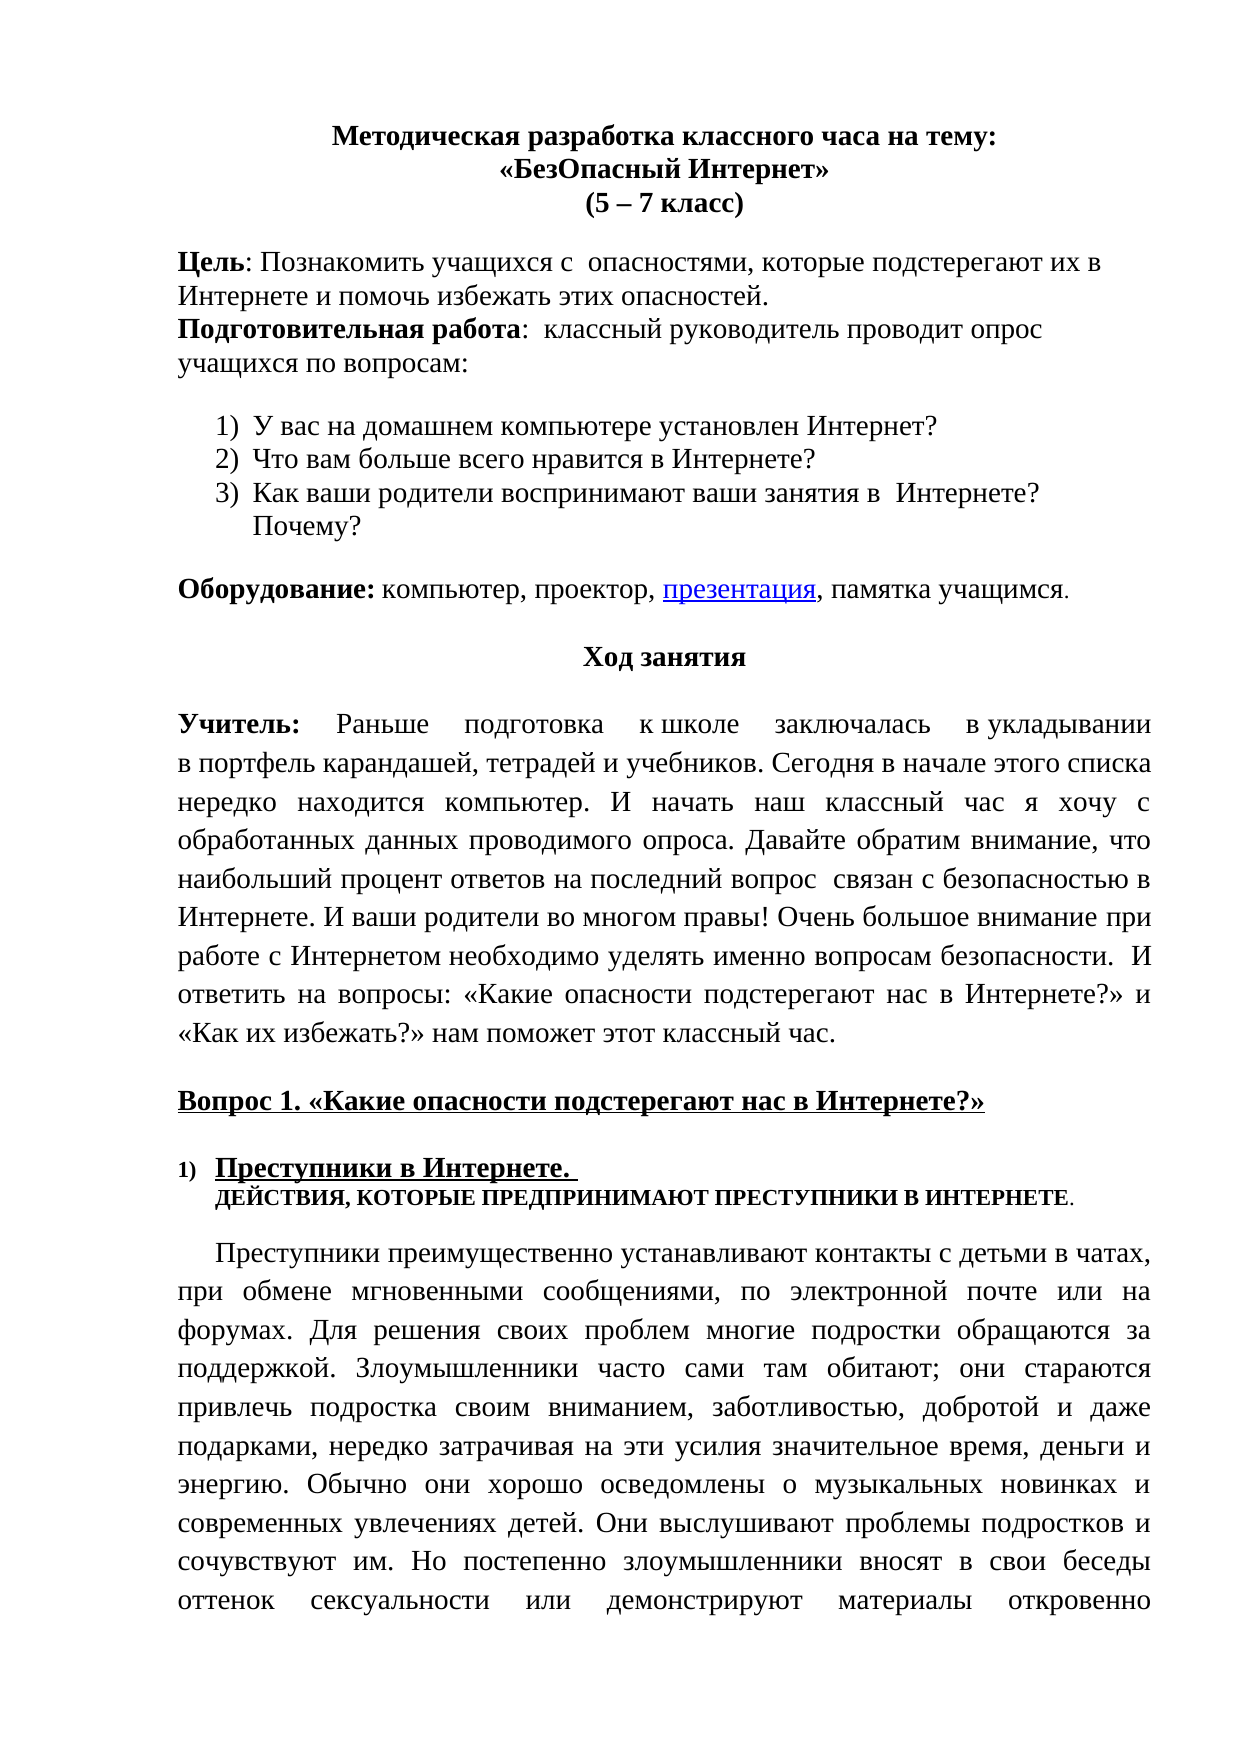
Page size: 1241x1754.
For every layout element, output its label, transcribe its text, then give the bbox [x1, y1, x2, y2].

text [177, 1235, 1152, 1615]
text Подготовительная работа: классный руководитель проводит опрос учащихся по вопросам: [177, 312, 1152, 379]
text Цель: Познакомить учащихся с опасностями, которые подстерегают их в Интернете и помочь избежать этих опасностей. [177, 244, 1152, 312]
list У вас на домашнем компьютере установлен Интернет? [215, 408, 1152, 441]
text Ход занятия [177, 639, 1152, 672]
text Учитель: Раньше подготовка к школе заключалась в укладывании в портфель карандашей, тетрадей и учебников. Сегодня в начале этого списка нередко находится компьютер. И начать наш классный час я хочу с обработанных данных проводимого опроса. Давайте обратим внимание, что наибольший процент ответов на последний вопрос связан с безопасностью в Интернете. И ваши родители во многом правы! Очень большое внимание при работе с Интернетом необходимо уделять именно вопросам безопасности. И ответить на вопросы: «Какие опасности подстерегают нас в Интернете?» и «Как их избежать?» нам поможет этот классный час. [177, 707, 1152, 1048]
text ДЕЙСТВИЯ, КОТОРЫЕ ПРЕДПРИНИМАЮТ ПРЕСТУПНИКИ В ИНТЕРНЕТЕ. [177, 1184, 1152, 1210]
text (5 – 7 класс) [177, 185, 1152, 219]
text Оборудование: компьютер, проектор, презентация, памятка учащимся. [177, 571, 1152, 605]
list Что вам больше всего нравится в Интернете? [215, 441, 1152, 475]
list Преступники в Интернете. [177, 1150, 1152, 1184]
text Методическая разработка классного часа на тему: [177, 118, 1152, 152]
text «БезОпасный Интернет» [177, 152, 1152, 185]
list Как ваши родители воспринимают ваши занятия в Интернете? Почему? [215, 475, 1152, 542]
text Вопрос 1. «Какие опасности подстерегают нас в Интернете?» [177, 1083, 1152, 1116]
